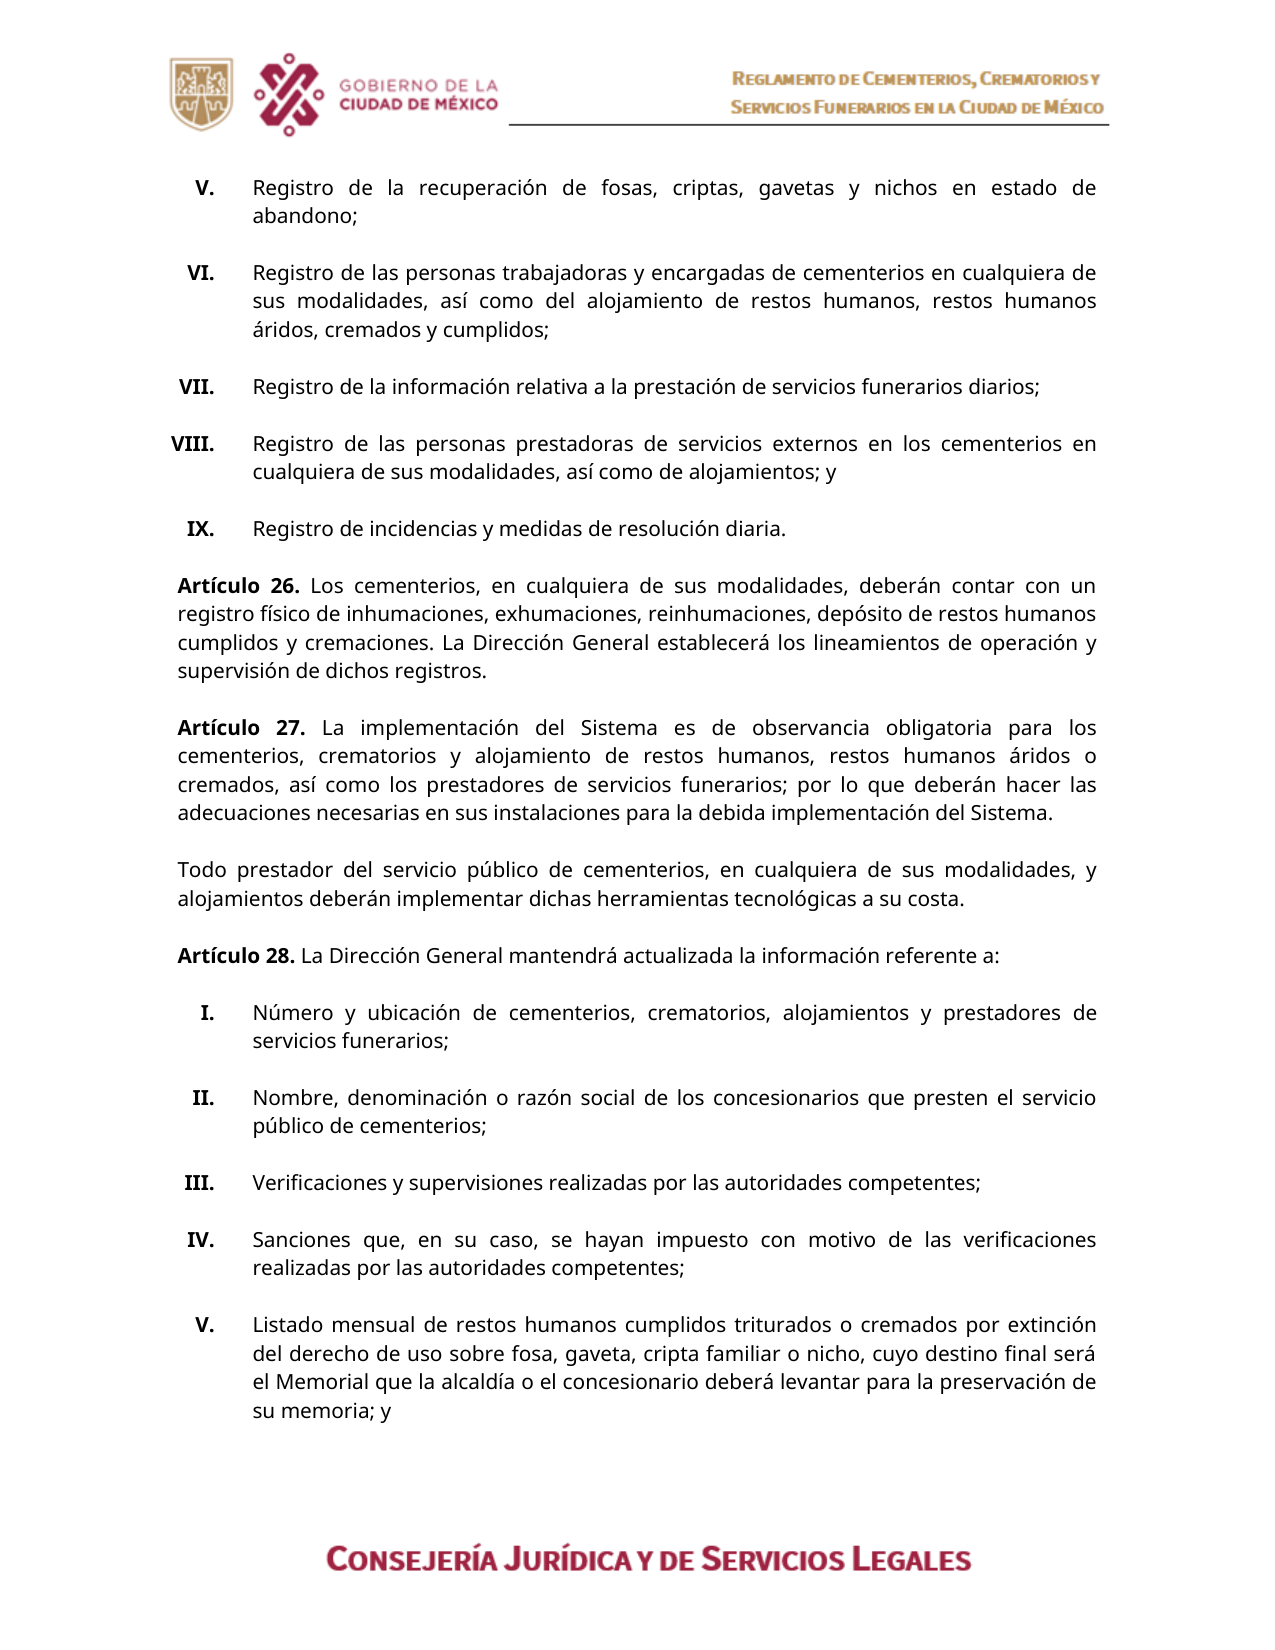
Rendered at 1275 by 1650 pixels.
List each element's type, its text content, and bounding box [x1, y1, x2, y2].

list Número y ubicación de cementerios, crematorios, alojamientos y prestadores de servicios funerarios; [215, 998, 1098, 1054]
list Registro de la recuperación de fosas, criptas, gavetas y nichos en estado de abandono; [215, 173, 1098, 230]
list Listado mensual de restos humanos cumplidos triturados o cremados por extinción del derecho de uso sobre fosa, gaveta, cripta familiar o nicho, cuyo destino final será el Memorial que la alcaldía o el concesionario deberá levantar para la preservación de su memoria; y [215, 1310, 1098, 1424]
list Registro de las personas trabajadoras y encargadas de cementerios en cualquiera de sus modalidades, así como del alojamiento de restos humanos, restos humanos áridos, cremados y cumplidos; [215, 258, 1098, 343]
list Registro de incidencias y medidas de resolución diaria. [215, 514, 1098, 543]
list Verificaciones y supervisiones realizadas por las autoridades competentes; [215, 1168, 1098, 1197]
text Artículo 26. Los cementerios, en cualquiera de sus modalidades, deberán contar con un registro físico de inhumaciones, exhumaciones, reinhumaciones, depósito de restos humanos cumplidos y cremaciones. La Dirección General establecerá los lineamientos de operación y supervisión de dichos registros. [177, 571, 1098, 685]
text Artículo 27. La implementación del Sistema es de observancia obligatoria para los cementerios, crematorios y alojamiento de restos humanos, restos humanos áridos o cremados, así como los prestadores de servicios funerarios; por lo que deberán hacer las adecuaciones necesarias en sus instalaciones para la debida implementación del Sistema. [177, 713, 1098, 827]
list Nombre, denominación o razón social de los concesionarios que presten el servicio público de cementerios; [215, 1083, 1098, 1140]
picture [165, 50, 1110, 147]
text Artículo 28. La Dirección General mantendrá actualizada la información referente a: [177, 941, 1098, 969]
list Sanciones que, en su caso, se hayan impuesto con motivo de las verificaciones realizadas por las autoridades competentes; [215, 1225, 1098, 1282]
list Registro de las personas prestadoras de servicios externos en los cementerios en cualquiera de sus modalidades, así como de alojamientos; y [215, 429, 1098, 486]
picture [176, 1518, 1098, 1619]
text Todo prestador del servicio público de cementerios, en cualquiera de sus modalidades, y alojamientos deberán implementar dichas herramientas tecnológicas a su costa. [177, 855, 1098, 912]
list Registro de la información relativa a la prestación de servicios funerarios diarios; [215, 372, 1098, 400]
